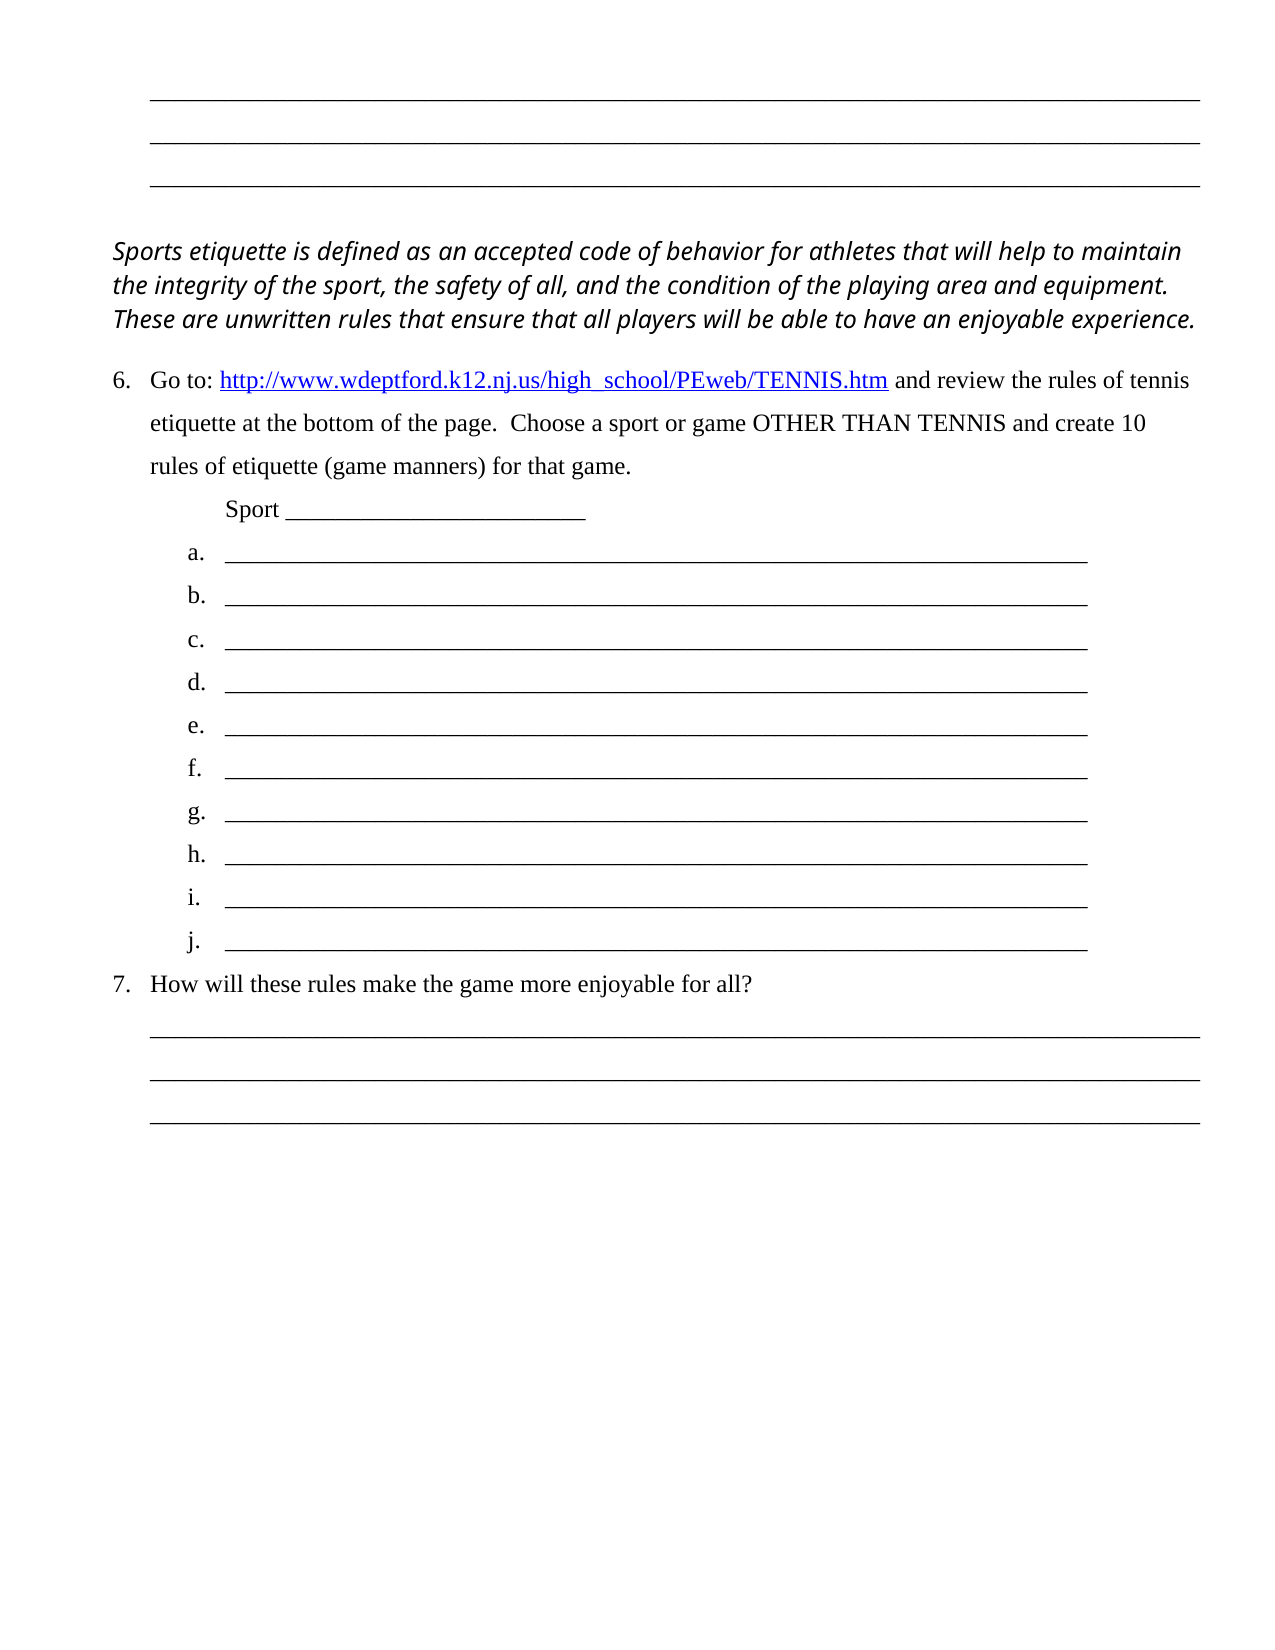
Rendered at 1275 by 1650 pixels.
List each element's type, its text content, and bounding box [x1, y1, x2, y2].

list _____________________________________________________________________ [187, 839, 1200, 868]
list _____________________________________________________________________ [187, 624, 1200, 652]
list _____________________________________________________________________ [187, 537, 1200, 566]
list Sport ________________________ [225, 494, 1200, 523]
list _____________________________________________________________________ [187, 581, 1200, 609]
list Go to: http://www.wdeptford.k12.nj.us/high_school/PEweb/TENNIS.htm and review the rules of tennis etiquette at the bottom of the page. Choose a sport or game OTHER THAN TENNIS and create 10 rules of etiquette (game manners) for that game. [112, 365, 1200, 480]
text Sports etiquette is defined as an accepted code of behavior for athletes that will help to maintain the integrity of the sport, the safety of all, and the condition of the playing area and equipment. These are unwritten rules that ensure that all players will be able to have an enjoyable experience. [112, 233, 1200, 336]
list _____________________________________________________________________ [187, 667, 1200, 696]
list _____________________________________________________________________ [187, 796, 1200, 825]
list _____________________________________________________________________ [187, 710, 1200, 739]
list _____________________________________________________________________ [187, 882, 1200, 911]
list How will these rules make the game more enjoyable for all? ____________________________________________________________________________________________________________________________________________________________________________________________________________________________________________________________ [112, 969, 1200, 1127]
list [112, 75, 1200, 190]
list _____________________________________________________________________ [187, 753, 1200, 782]
list _____________________________________________________________________ [187, 926, 1200, 954]
